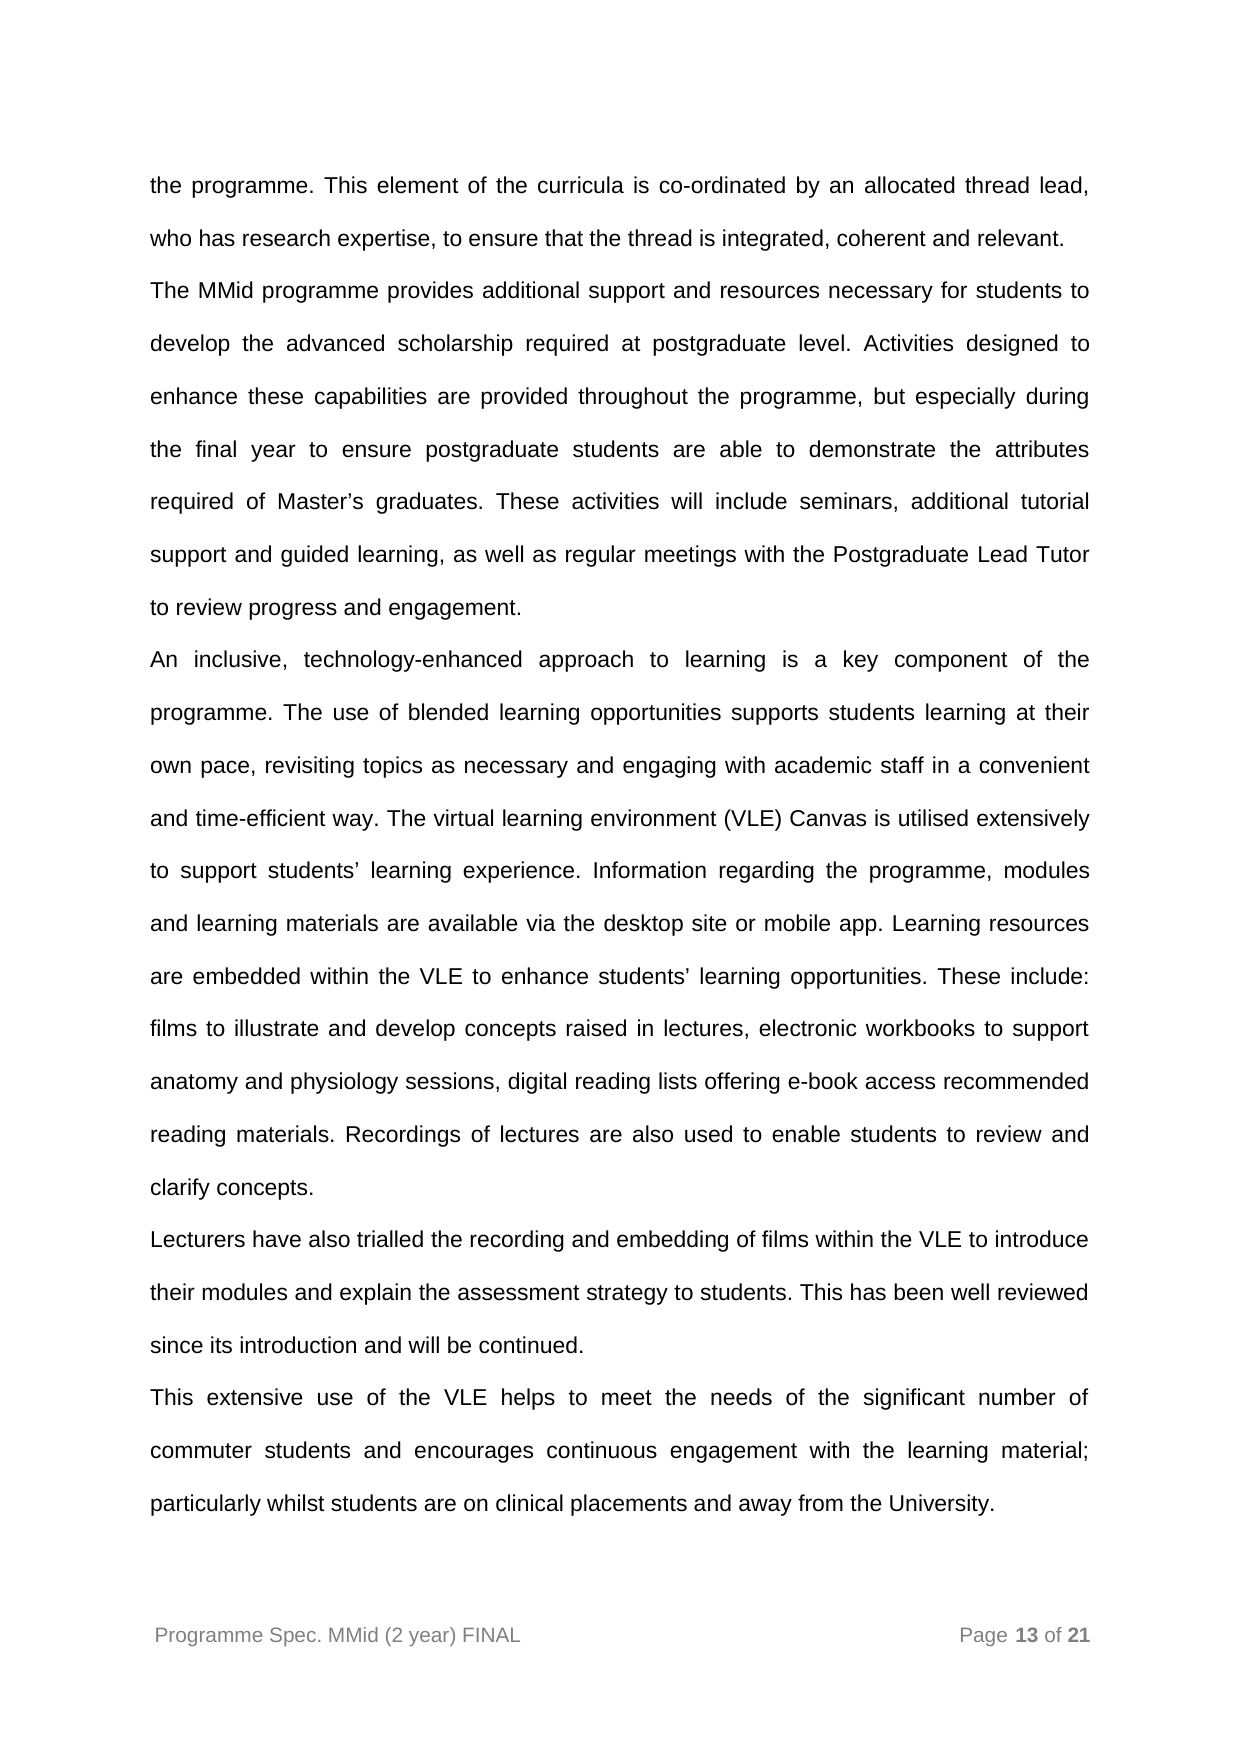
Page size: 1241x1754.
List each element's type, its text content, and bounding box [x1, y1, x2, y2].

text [150, 172, 1090, 251]
text This extensive use of the VLE helps to meet the needs of the significant number of commuter students and encourages continuous engagement with the learning material; particularly whilst students are on clinical placements and away from the University. [150, 1384, 1090, 1516]
text Lecturers have also trialled the recording and embedding of films within the VLE to introduce their modules and explain the assessment strategy to students. This has been well reviewed since its introduction and will be continued. [150, 1226, 1090, 1358]
text The MMid programme provides additional support and resources necessary for students to develop the advanced scholarship required at postgraduate level. Activities designed to enhance these capabilities are provided throughout the programme, but especially during the final year to ensure postgraduate students are able to demonstrate the attributes required of Master’s graduates. These activities will include seminars, additional tutorial support and guided learning, as well as regular meetings with the Postgraduate Lead Tutor to review progress and engagement. [150, 277, 1090, 620]
text An inclusive, technology-enhanced approach to learning is a key component of the programme. The use of blended learning opportunities supports students learning at their own pace, revisiting topics as necessary and engaging with academic staff in a convenient and time-efficient way. The virtual learning environment (VLE) Canvas is utilised extensively to support students’ learning experience. Information regarding the programme, modules and learning materials are available via the desktop site or mobile app. Learning resources are embedded within the VLE to enhance students’ learning opportunities. These include: films to illustrate and develop concepts raised in lectures, electronic workbooks to support anatomy and physiology sessions, digital reading lists offering e-book access recommended reading materials. Recordings of lectures are also used to enable students to review and clarify concepts. [150, 646, 1090, 1200]
